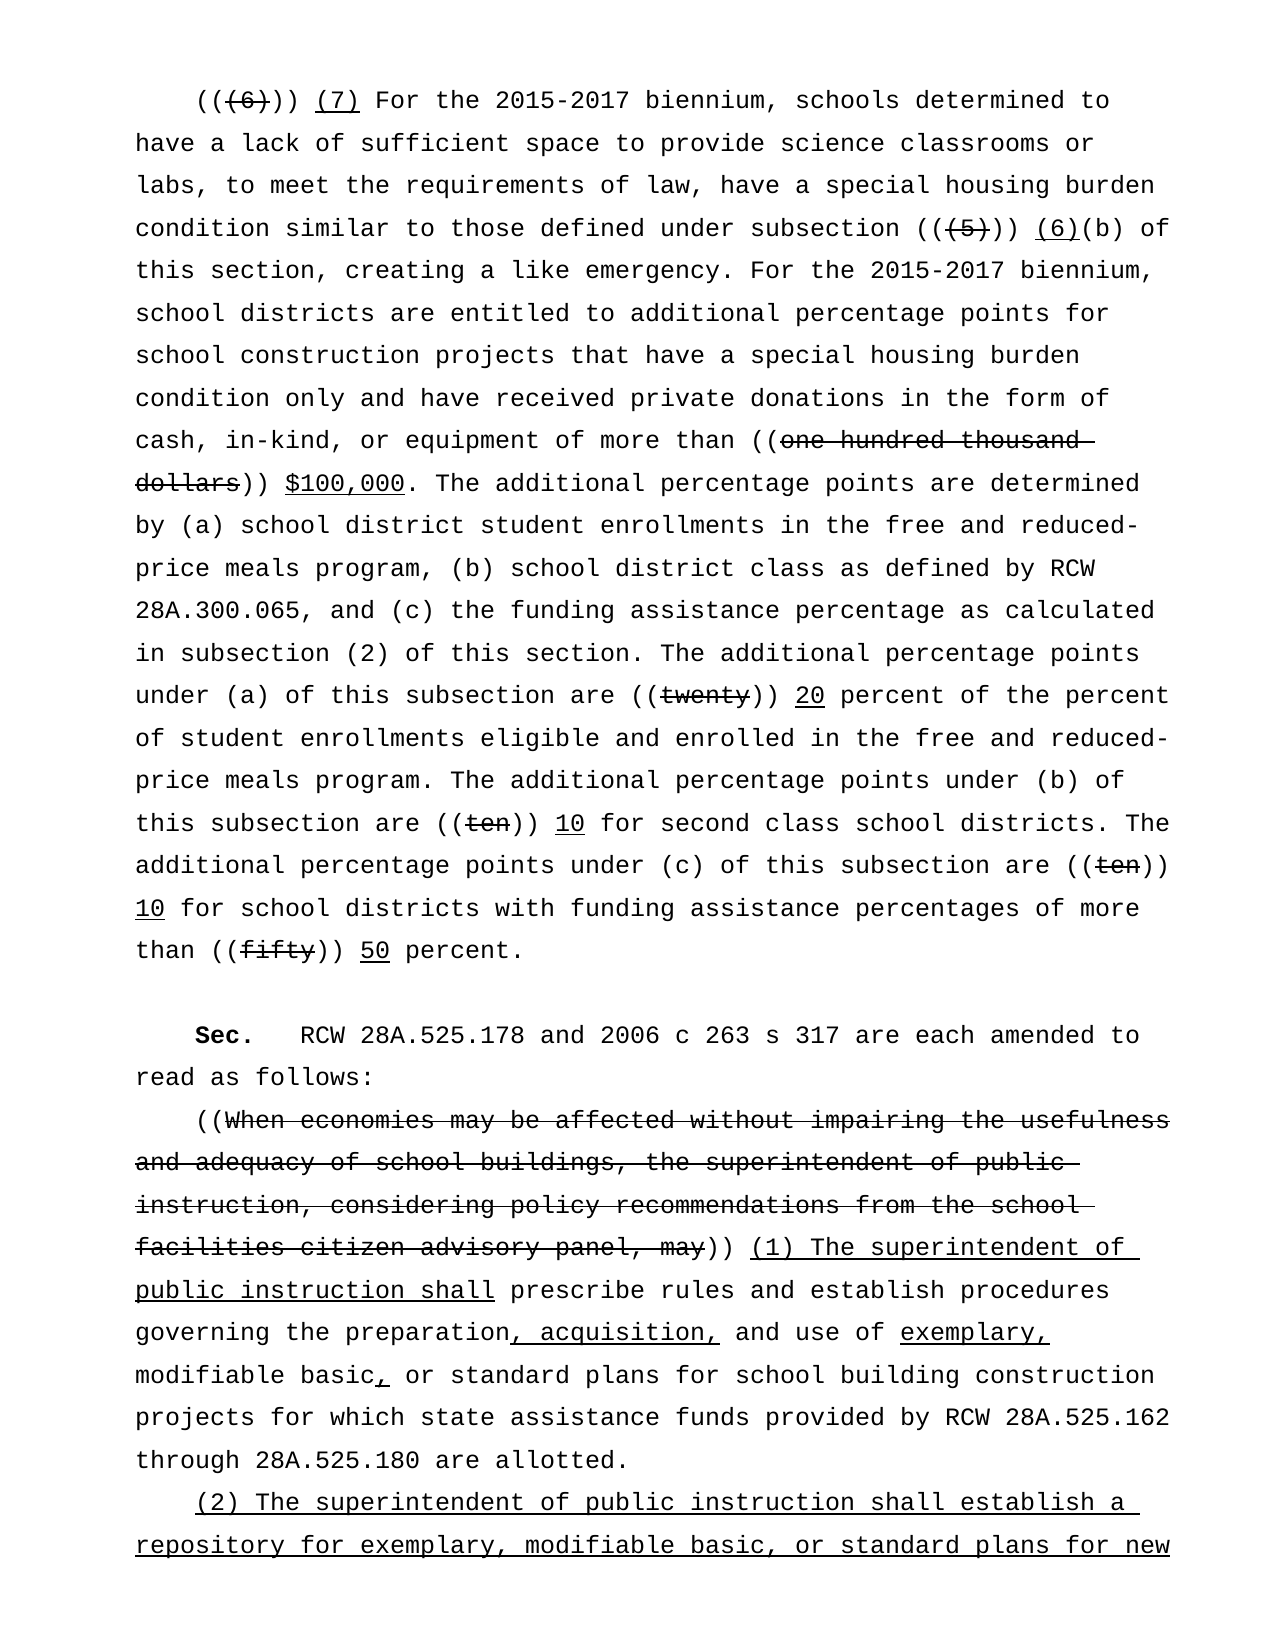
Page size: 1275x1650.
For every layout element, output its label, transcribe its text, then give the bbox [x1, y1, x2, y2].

text (((6))) (7) For the 2015-2017 biennium, schools determined to have a lack of sufficient space to provide science classrooms or labs, to meet the requirements of law, have a special housing burden condition similar to those defined under subsection (((5))) (6)(b) of this section, creating a like emergency. For the 2015-2017 biennium, school districts are entitled to additional percentage points for school construction projects that have a special housing burden condition only and have received private donations in the form of cash, in-kind, or equipment of more than ((one hundred thousand dollars)) $100,000. The additional percentage points are determined by (a) school district student enrollments in the free and reduced-price meals program, (b) school district class as defined by RCW 28A.300.065, and (c) the funding assistance percentage as calculated in subsection (2) of this section. The additional percentage points under (a) of this subsection are ((twenty)) 20 percent of the percent of student enrollments eligible and enrolled in the free and reduced-price meals program. The additional percentage points under (b) of this subsection are ((ten)) 10 for second class school districts. The additional percentage points under (c) of this subsection are ((ten)) 10 for school districts with funding assistance percentages of more than ((fifty)) 50 percent. [135, 75, 1170, 967]
text ((When economies may be affected without impairing the usefulness and adequacy of school buildings, the superintendent of public instruction, considering policy recommendations from the school facilities citizen advisory panel, may)) (1) The superintendent of public instruction shall prescribe rules and establish procedures governing the preparation, acquisition, and use of exemplary, modifiable basic, or standard plans for school building construction projects for which state assistance funds provided by RCW 28A.525.162 through 28A.525.180 are allotted. [135, 1094, 1170, 1477]
text Sec. RCW 28A.525.178 and 2006 c 263 s 317 are each amended to read as follows: [135, 1009, 1170, 1094]
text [135, 1477, 1170, 1555]
